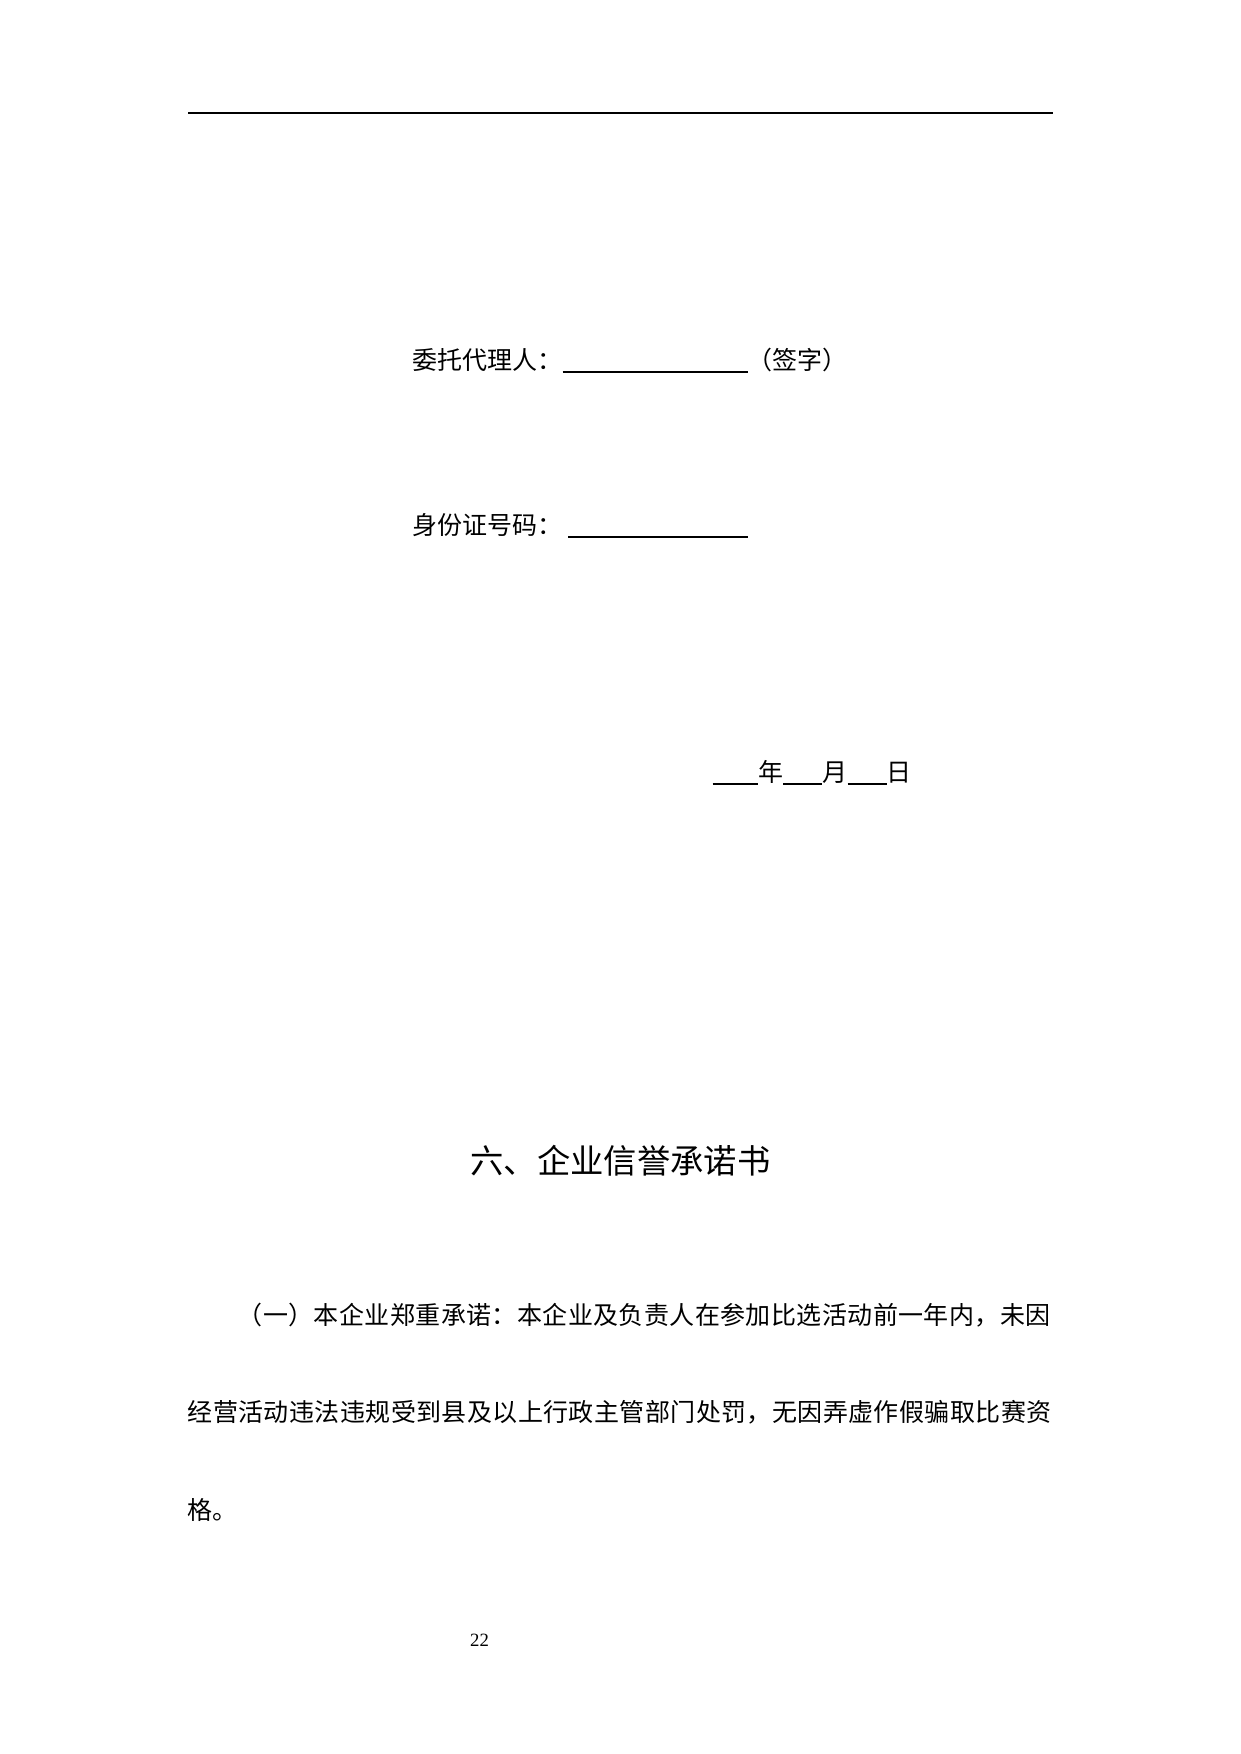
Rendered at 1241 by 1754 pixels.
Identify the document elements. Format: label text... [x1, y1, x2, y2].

text （一）本企业郑重承诺：本企业及负责人在参加比选活动前一年内，未因经营活动违法违规受到县及以上行政主管部门处罚，无因弄虚作假骗取比赛资格。 [187, 1281, 1053, 1541]
text 六、企业信誉承诺书 [187, 1127, 1053, 1192]
text 身份证号码： [187, 491, 1053, 556]
text 委托代理人： （签字） [187, 326, 1053, 391]
text 年 月 日 [187, 738, 1053, 803]
